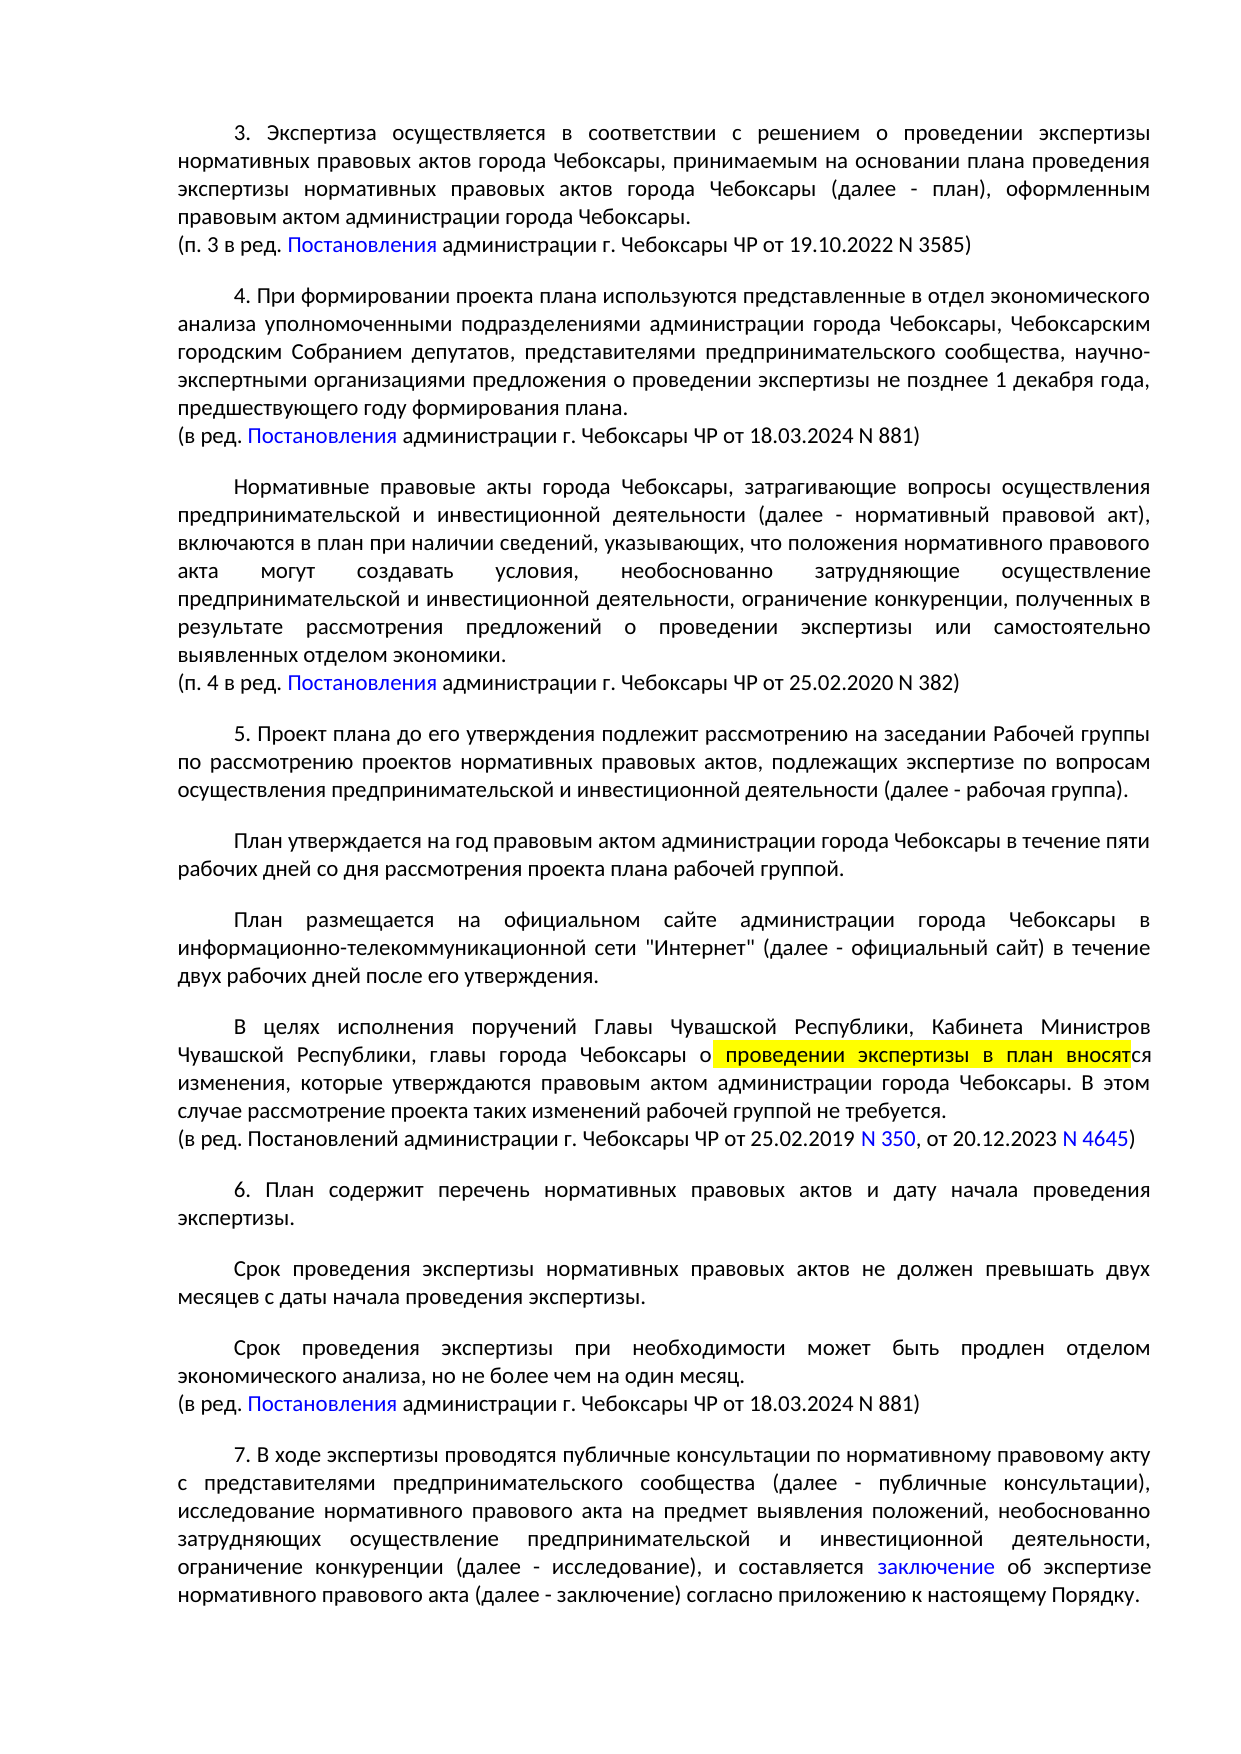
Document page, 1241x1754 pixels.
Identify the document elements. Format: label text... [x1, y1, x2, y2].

text (п. 3 в ред. Постановления администрации г. Чебоксары ЧР от 19.10.2022 N 3585) [177, 230, 1152, 258]
text В целях исполнения поручений Главы Чувашской Республики, Кабинета Министров Чувашской Республики, главы города Чебоксары о проведении экспертизы в план вносятся изменения, которые утверждаются правовым актом администрации города Чебоксары. В этом случае рассмотрение проекта таких изменений рабочей группой не требуется. [177, 1012, 1152, 1124]
text (в ред. Постановлений администрации г. Чебоксары ЧР от 25.02.2019 N 350, от 20.12.2023 N 4645) [177, 1124, 1152, 1152]
text План размещается на официальном сайте администрации города Чебоксары в информационно-телекоммуникационной сети "Интернет" (далее - официальный сайт) в течение двух рабочих дней после его утверждения. [177, 905, 1152, 989]
text 6. План содержит перечень нормативных правовых актов и дату начала проведения экспертизы. [177, 1175, 1152, 1231]
text 7. В ходе экспертизы проводятся публичные консультации по нормативному правовому акту с представителями предпринимательского сообщества (далее - публичные консультации), исследование нормативного правового акта на предмет выявления положений, необоснованно затрудняющих осуществление предпринимательской и инвестиционной деятельности, ограничение конкуренции (далее - исследование), и составляется заключение об экспертизе нормативного правового акта (далее - заключение) согласно приложению к настоящему Порядку. [177, 1440, 1152, 1608]
text (в ред. Постановления администрации г. Чебоксары ЧР от 18.03.2024 N 881) [177, 421, 1152, 449]
text План утверждается на год правовым актом администрации города Чебоксары в течение пяти рабочих дней со дня рассмотрения проекта плана рабочей группой. [177, 826, 1152, 882]
text (п. 4 в ред. Постановления администрации г. Чебоксары ЧР от 25.02.2020 N 382) [177, 668, 1152, 696]
text 3. Экспертиза осуществляется в соответствии с решением о проведении экспертизы нормативных правовых актов города Чебоксары, принимаемым на основании плана проведения экспертизы нормативных правовых актов города Чебоксары (далее - план), оформленным правовым актом администрации города Чебоксары. [177, 118, 1152, 230]
text Срок проведения экспертизы нормативных правовых актов не должен превышать двух месяцев с даты начала проведения экспертизы. [177, 1254, 1152, 1310]
text Нормативные правовые акты города Чебоксары, затрагивающие вопросы осуществления предпринимательской и инвестиционной деятельности (далее - нормативный правовой акт), включаются в план при наличии сведений, указывающих, что положения нормативного правового акта могут создавать условия, необоснованно затрудняющие осуществление предпринимательской и инвестиционной деятельности, ограничение конкуренции, полученных в результате рассмотрения предложений о проведении экспертизы или самостоятельно выявленных отделом экономики. [177, 472, 1152, 668]
text Срок проведения экспертизы при необходимости может быть продлен отделом экономического анализа, но не более чем на один месяц. [177, 1333, 1152, 1389]
text (в ред. Постановления администрации г. Чебоксары ЧР от 18.03.2024 N 881) [177, 1389, 1152, 1417]
text 4. При формировании проекта плана используются представленные в отдел экономического анализа уполномоченными подразделениями администрации города Чебоксары, Чебоксарским городским Собранием депутатов, представителями предпринимательского сообщества, научно-экспертными организациями предложения о проведении экспертизы не позднее 1 декабря года, предшествующего году формирования плана. [177, 281, 1152, 421]
text 5. Проект плана до его утверждения подлежит рассмотрению на заседании Рабочей группы по рассмотрению проектов нормативных правовых актов, подлежащих экспертизе по вопросам осуществления предпринимательской и инвестиционной деятельности (далее - рабочая группа). [177, 719, 1152, 803]
